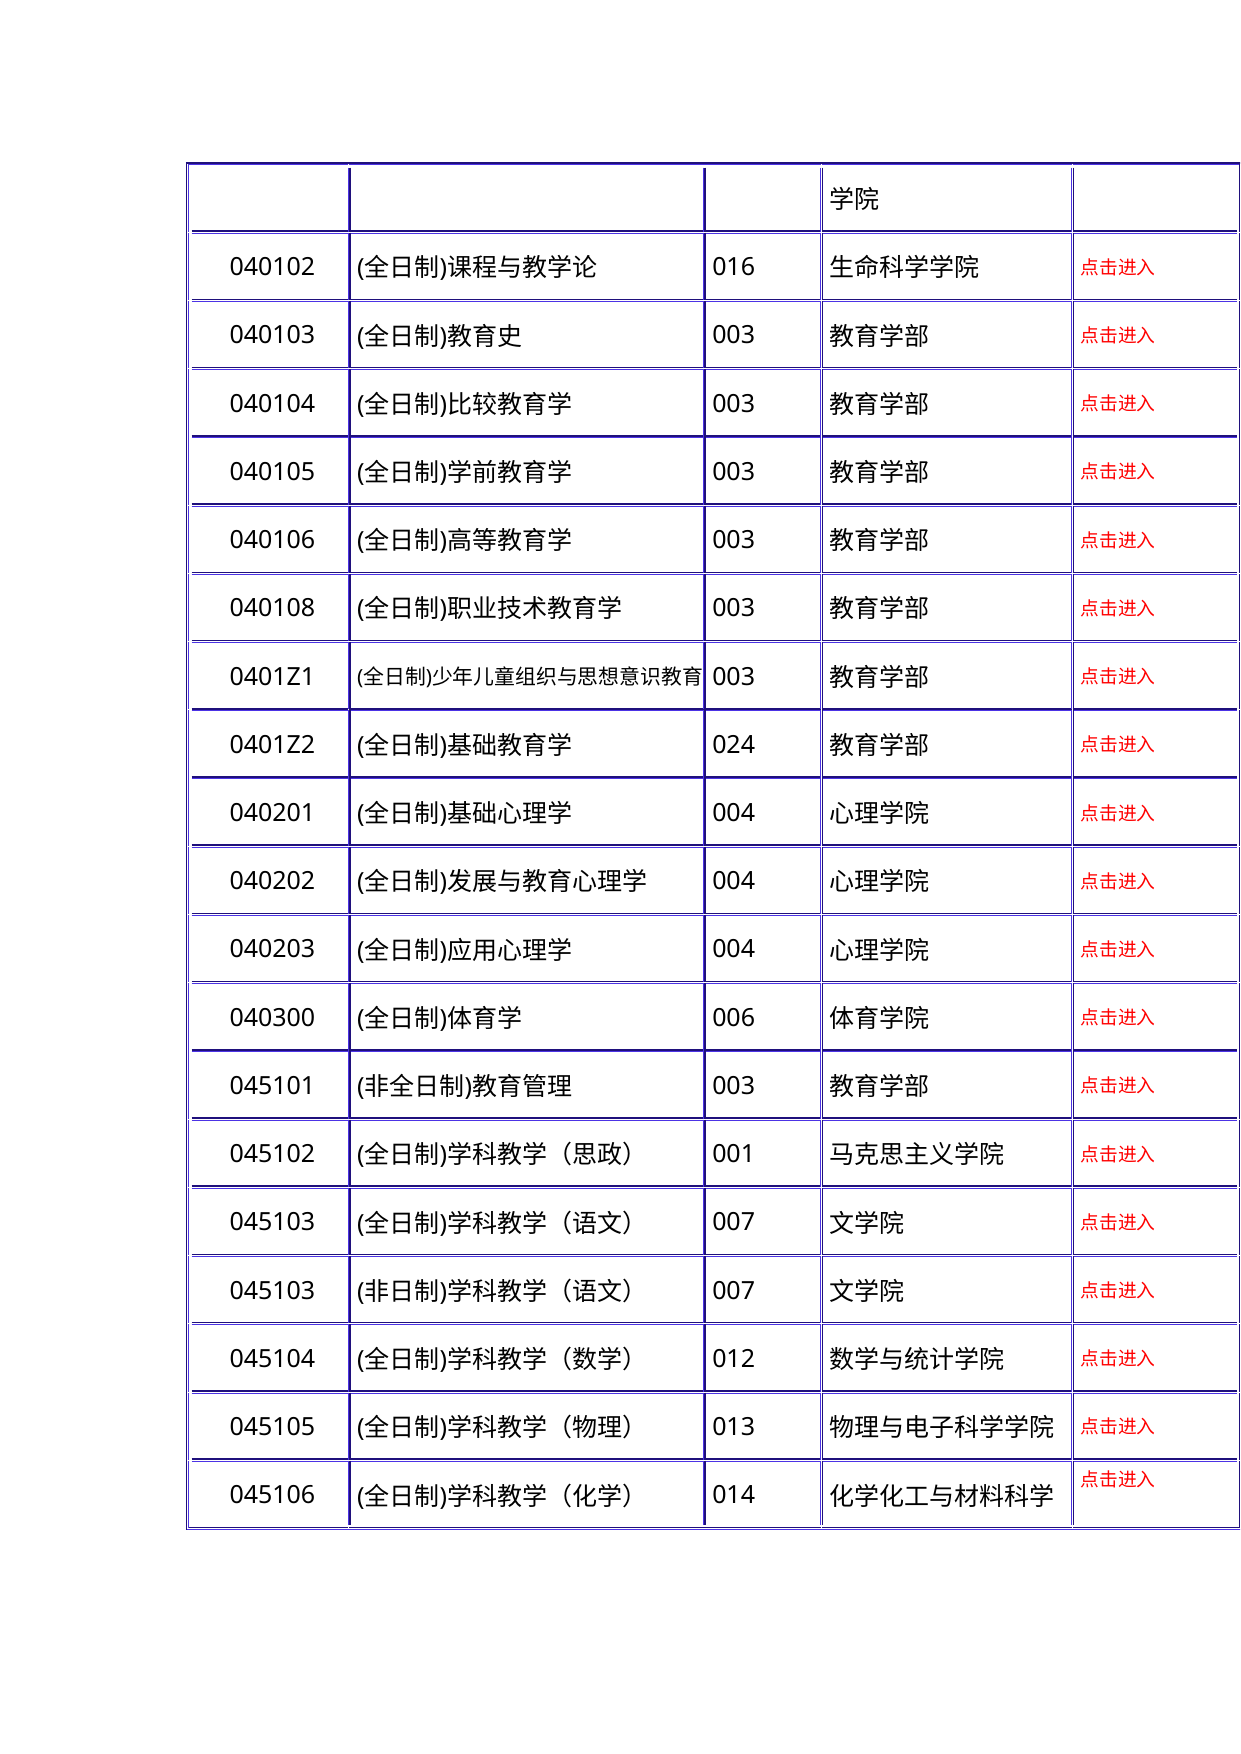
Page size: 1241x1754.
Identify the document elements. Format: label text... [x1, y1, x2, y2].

table_cell 点击进入 [1074, 1049, 1239, 1117]
table_cell 012 [706, 1325, 820, 1390]
table_cell 024 [706, 711, 820, 776]
table_cell (全日制)学前教育学 [351, 438, 703, 503]
table_cell 点击进入 [1073, 367, 1240, 435]
table_cell 点击进入 [1074, 776, 1239, 844]
table_cell 点击进入 [1074, 299, 1239, 367]
table_cell (全日制)学科教学（物理） [351, 1394, 703, 1458]
table_cell 013 [706, 1394, 820, 1458]
table_cell 点击进入 [1074, 1185, 1239, 1254]
table_cell 003 [706, 575, 820, 639]
table_cell 教育学部 [823, 1052, 1071, 1117]
table_cell 点击进入 [1074, 844, 1239, 912]
table_cell 045101 [189, 1049, 348, 1117]
table_cell 化学化工与材料科学学院 [822, 165, 1072, 230]
table_cell 生命科学学院 [823, 234, 1071, 298]
table_cell 点击进入 [1074, 640, 1239, 708]
table_cell 040202 [189, 844, 348, 912]
table_cell (全日制)高等教育学 [351, 507, 703, 571]
table_cell 点击进入 [1074, 503, 1239, 571]
table_cell 040103 [189, 299, 348, 367]
table_cell (全日制)职业技术教育学 [351, 575, 703, 639]
table_cell 教育学部 [823, 438, 1071, 503]
table_cell 045104 [188, 1322, 349, 1390]
table_cell 心理学院 [823, 779, 1071, 844]
table_cell 点击进入 [1074, 230, 1239, 298]
table_cell 040102 [189, 230, 348, 298]
table_cell 045106 [189, 1458, 349, 1527]
table_cell 004 [706, 916, 820, 981]
table_cell (全日制)比较教育学 [351, 370, 703, 435]
table_cell 040300 [188, 981, 349, 1049]
table_cell (非日制)学科教学（语文） [351, 1257, 703, 1322]
table_cell 003 [706, 438, 820, 503]
table_cell 003 [706, 507, 820, 571]
table_cell 点击进入 [1074, 708, 1240, 776]
table_cell 040105 [189, 435, 348, 503]
table_cell 点击进入 [1074, 435, 1239, 503]
table_cell 001 [706, 1121, 820, 1185]
table_cell 点击进入 [1073, 1322, 1240, 1390]
table_cell (全日制)基础教育学 [351, 711, 703, 776]
table_cell (全日制)体育学 [351, 984, 703, 1049]
table_cell 点击进入 [1074, 1390, 1239, 1458]
table_cell (全日制)发展与教育心理学 [351, 848, 703, 912]
table_cell 045103 [189, 1185, 348, 1254]
table_cell (全日制)应用心理学 [351, 916, 703, 981]
table_cell 心理学院 [823, 916, 1071, 981]
table_cell 教育学部 [823, 711, 1071, 776]
table_cell 003 [706, 302, 820, 367]
table_cell 003 [706, 1052, 820, 1117]
table_cell 化学化工与材料科学学院 [822, 1462, 1072, 1527]
table_cell 045105 [189, 1390, 348, 1458]
table_cell 点击进入 [1073, 1458, 1239, 1527]
table_cell 点击进入 [1073, 165, 1239, 230]
table_cell (全日制)学科教学（思政） [351, 1121, 703, 1185]
table_cell 教育学部 [823, 302, 1071, 367]
table_cell 点击进入 [1074, 1117, 1239, 1185]
table_cell (全日制)少年儿童组织与思想意识教育 [351, 643, 703, 708]
table_cell (非全日制)教育管理 [351, 1052, 703, 1117]
table_cell 045103 [188, 1254, 349, 1322]
table_cell 物理与电子科学学院 [823, 1394, 1071, 1458]
table_cell 教育学部 [823, 370, 1071, 435]
table_cell 040102 [189, 164, 349, 230]
table_cell 040104 [188, 367, 349, 435]
table_cell 014 [704, 1462, 822, 1527]
table_cell 0401Z2 [188, 708, 348, 776]
table_cell 文学院 [823, 1257, 1071, 1322]
table_cell 040203 [189, 913, 348, 981]
table_cell (全日制)学科教学（语文） [351, 1189, 703, 1254]
table_cell 040201 [189, 776, 348, 844]
table_cell 004 [706, 848, 820, 912]
table_cell 007 [706, 1257, 820, 1322]
table_cell 045102 [189, 1117, 348, 1185]
table_cell 点击进入 [1074, 571, 1239, 639]
table_cell 003 [706, 370, 820, 435]
table_cell (全日制)学科教学（化学） [349, 1462, 704, 1527]
table_cell 心理学院 [823, 848, 1071, 912]
table_cell 文学院 [823, 1189, 1071, 1254]
table_cell (全日制)基础心理学 [351, 779, 703, 844]
table_cell 点击进入 [1073, 1254, 1240, 1322]
table_cell (全日制)课程与教学论 [349, 165, 704, 230]
table_cell 003 [706, 643, 820, 708]
table_cell (全日制)教育史 [351, 302, 703, 367]
table_cell 016 [706, 234, 820, 298]
table_cell 教育学部 [823, 575, 1071, 639]
table_cell (全日制)课程与教学论 [351, 234, 703, 298]
table_cell 014 [704, 165, 822, 230]
table_cell 点击进入 [1074, 913, 1239, 981]
table_cell 教育学部 [823, 643, 1071, 708]
table_cell 马克思主义学院 [823, 1121, 1071, 1185]
table_cell 040108 [189, 571, 348, 639]
table_cell 体育学院 [823, 984, 1071, 1049]
table_cell 教育学部 [823, 507, 1071, 571]
table_cell 点击进入 [1073, 981, 1240, 1049]
table_cell 数学与统计学院 [823, 1325, 1071, 1390]
table_cell 0401Z1 [189, 640, 348, 708]
table_cell 040106 [189, 503, 348, 571]
table_cell 004 [706, 779, 820, 844]
table_cell 007 [706, 1189, 820, 1254]
table_cell 006 [706, 984, 820, 1049]
table_cell (全日制)学科教学（数学） [351, 1325, 703, 1390]
